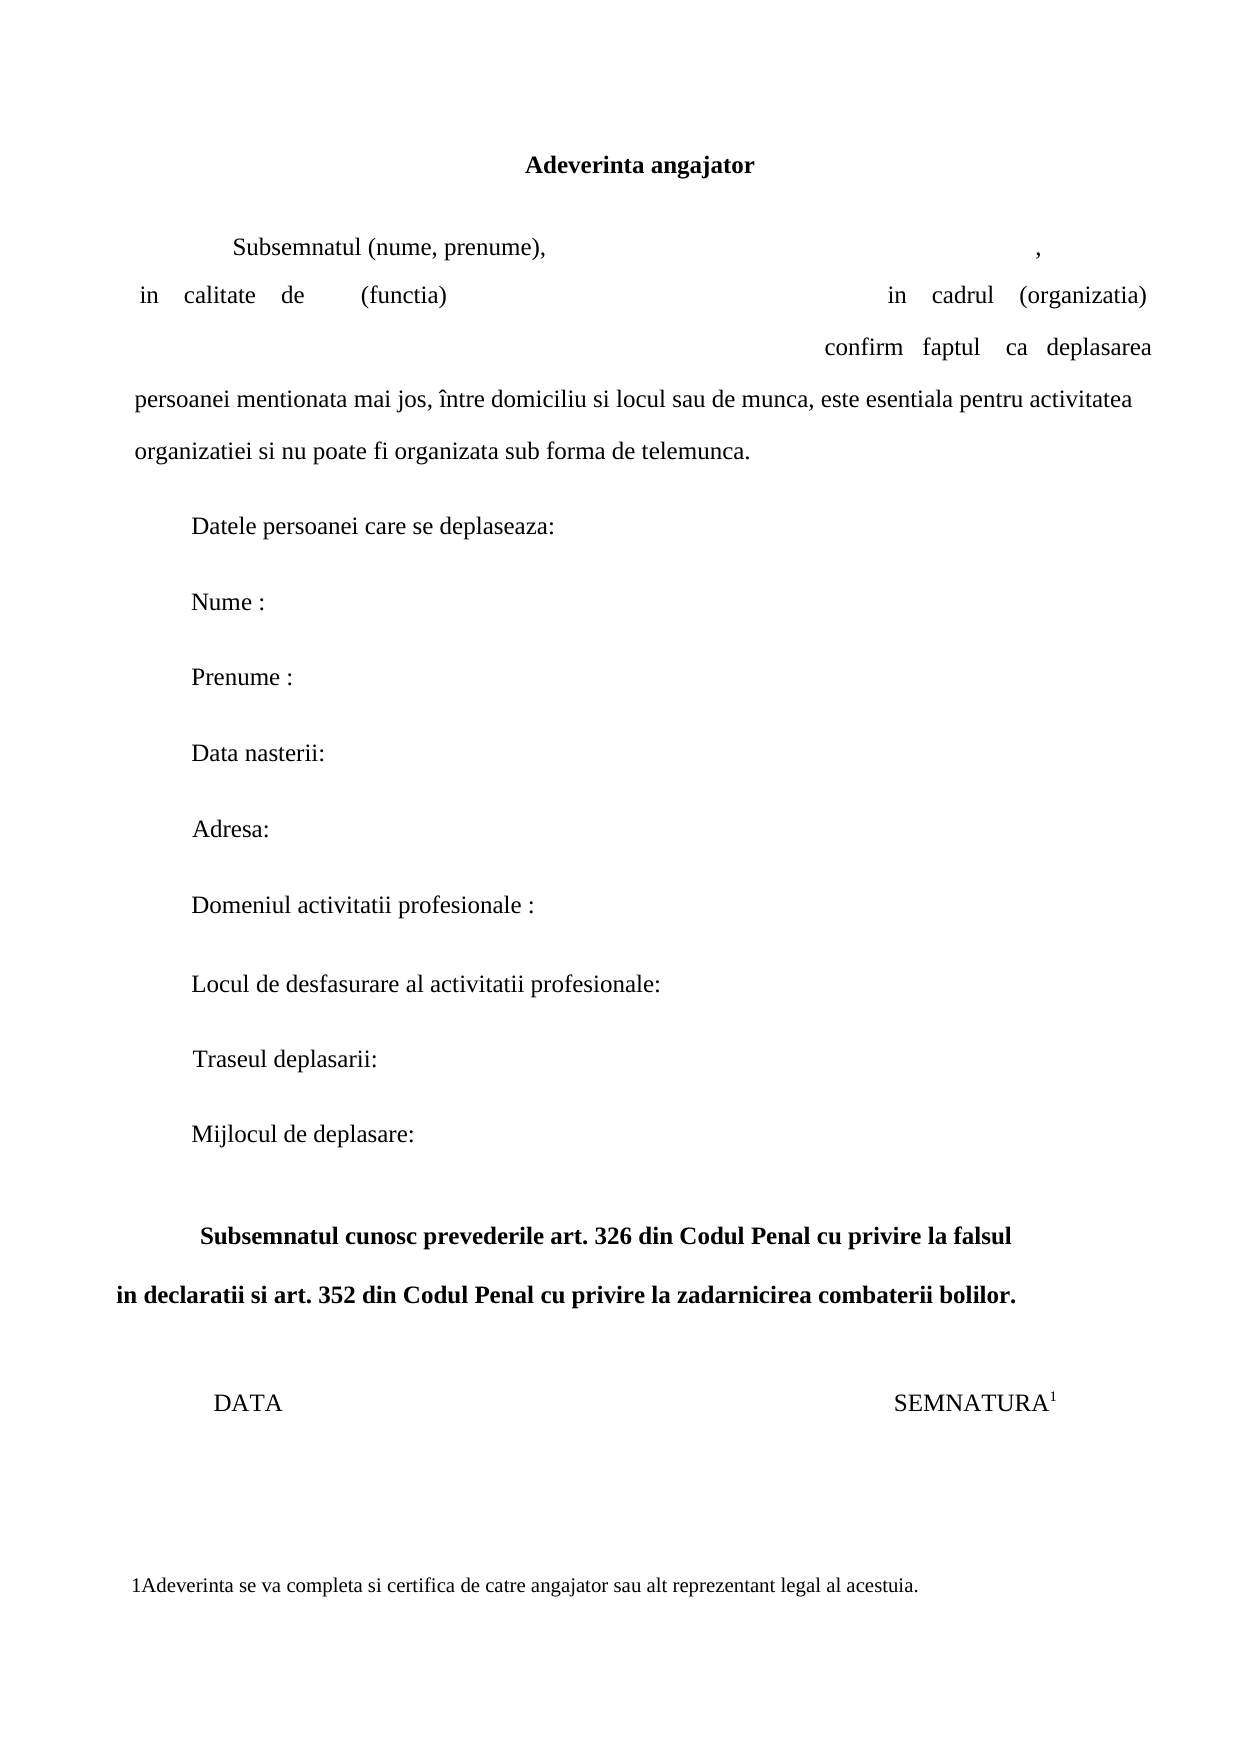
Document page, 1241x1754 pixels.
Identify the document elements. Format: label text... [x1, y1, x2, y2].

text confirm faptul ca deplasarea [135, 332, 1163, 361]
text Subsemnatul (nume, prenume), , [232, 232, 1163, 261]
text Data nasterii: [191, 738, 1163, 767]
text Traseul deplasarii: [192, 1044, 1163, 1073]
text Adresa: [192, 814, 1163, 843]
text Mijlocul de deplasare: [191, 1119, 1163, 1148]
text Subsemnatul cunosc prevederile art. 326 din Codul Penal cu privire la falsul in declaratii si art. 352 din Codul Penal cu privire la zadarnicirea combaterii bolilor. [116, 1221, 1019, 1309]
text Nume : [191, 587, 1163, 615]
text Locul de desfasurare al activitatii profesionale: [191, 969, 1163, 998]
text DATA SEMNATURA1 [213, 1388, 1163, 1417]
text Adeverinta angajator [117, 150, 1163, 179]
text Prenume : [191, 662, 1163, 691]
text 1Adeverinta se va completa si certifica de catre angajator sau alt reprezentant legal al acestuia. [131, 1573, 1163, 1597]
text Domeniul activitatii profesionale : [191, 890, 1163, 919]
text Datele persoanei care se deplaseaza: [191, 511, 1163, 539]
text persoanei mentionata mai jos, între domiciliu si locul sau de munca, este esentiala pentru activitatea organizatiei si nu poate fi organizata sub forma de telemunca. [134, 384, 1163, 465]
text in calitate de (functia) in cadrul (organizatia) [139, 281, 1163, 309]
